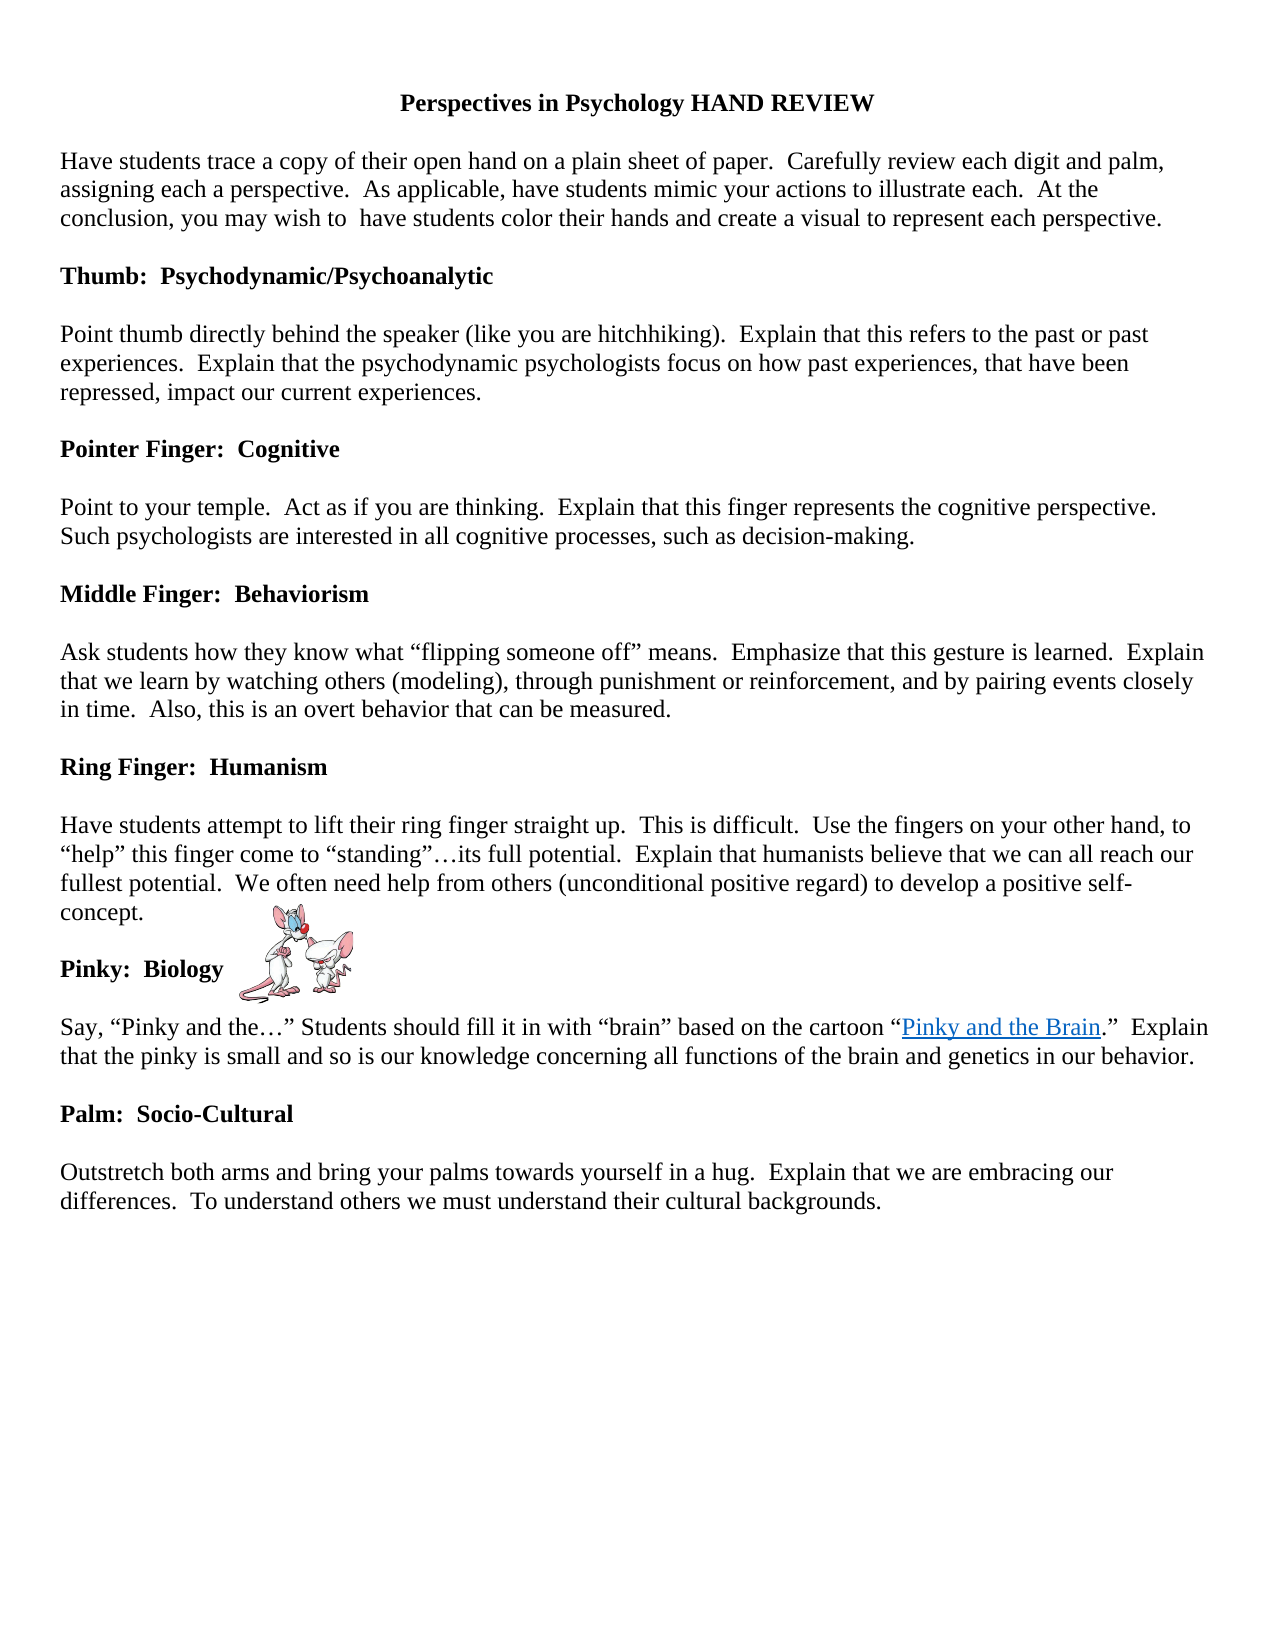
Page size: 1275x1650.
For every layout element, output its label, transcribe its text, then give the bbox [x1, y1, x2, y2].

text Pinky: Biology [60, 954, 1215, 983]
text Point to your temple. Act as if you are thinking. Explain that this finger represents the cognitive perspective. Such psychologists are interested in all cognitive processes, such as decision-making. [60, 492, 1215, 550]
text Have students attempt to lift their ring finger straight up. This is difficult. Use the fingers on your other hand, to “help” this finger come to “standing”…its full potential. Explain that humanists believe that we can all reach our fullest potential. We often need help from others (unconditional positive regard) to develop a positive self-concept. [60, 810, 1215, 925]
text Say, “Pinky and the…” Students should fill it in with “brain” based on the cartoon “Pinky and the Brain.” Explain that the pinky is small and so is our knowledge concerning all functions of the brain and genetics in our behavior. [60, 1012, 1215, 1070]
text Palm: Socio-Cultural [60, 1099, 1215, 1128]
text Have students trace a copy of their open hand on a plain sheet of paper. Carefully review each digit and palm, assigning each a perspective. As applicable, have students mimic your actions to illustrate each. At the conclusion, you may wish to have students color their hands and create a visual to represent each perspective. [60, 146, 1215, 232]
picture [239, 925, 354, 954]
text Perspectives in Psychology HAND REVIEW [60, 88, 1215, 117]
text Thumb: Psychodynamic/Psychoanalytic [60, 261, 1215, 290]
text Ring Finger: Humanism [60, 752, 1215, 781]
text Middle Finger: Behaviorism [60, 579, 1215, 608]
text Pointer Finger: Cognitive [60, 434, 1215, 463]
text Outstretch both arms and bring your palms towards yourself in a hug. Explain that we are embracing our differences. To understand others we must understand their cultural backgrounds. [60, 1157, 1215, 1214]
text Point thumb directly behind the speaker (like you are hitchhiking). Explain that this refers to the past or past experiences. Explain that the psychodynamic psychologists focus on how past experiences, that have been repressed, impact our current experiences. [60, 319, 1215, 405]
text Ask students how they know what “flipping someone off” means. Emphasize that this gesture is learned. Explain that we learn by watching others (modeling), through punishment or reinforcement, and by pairing events closely in time. Also, this is an overt behavior that can be measured. [60, 637, 1215, 723]
picture [239, 983, 354, 1004]
